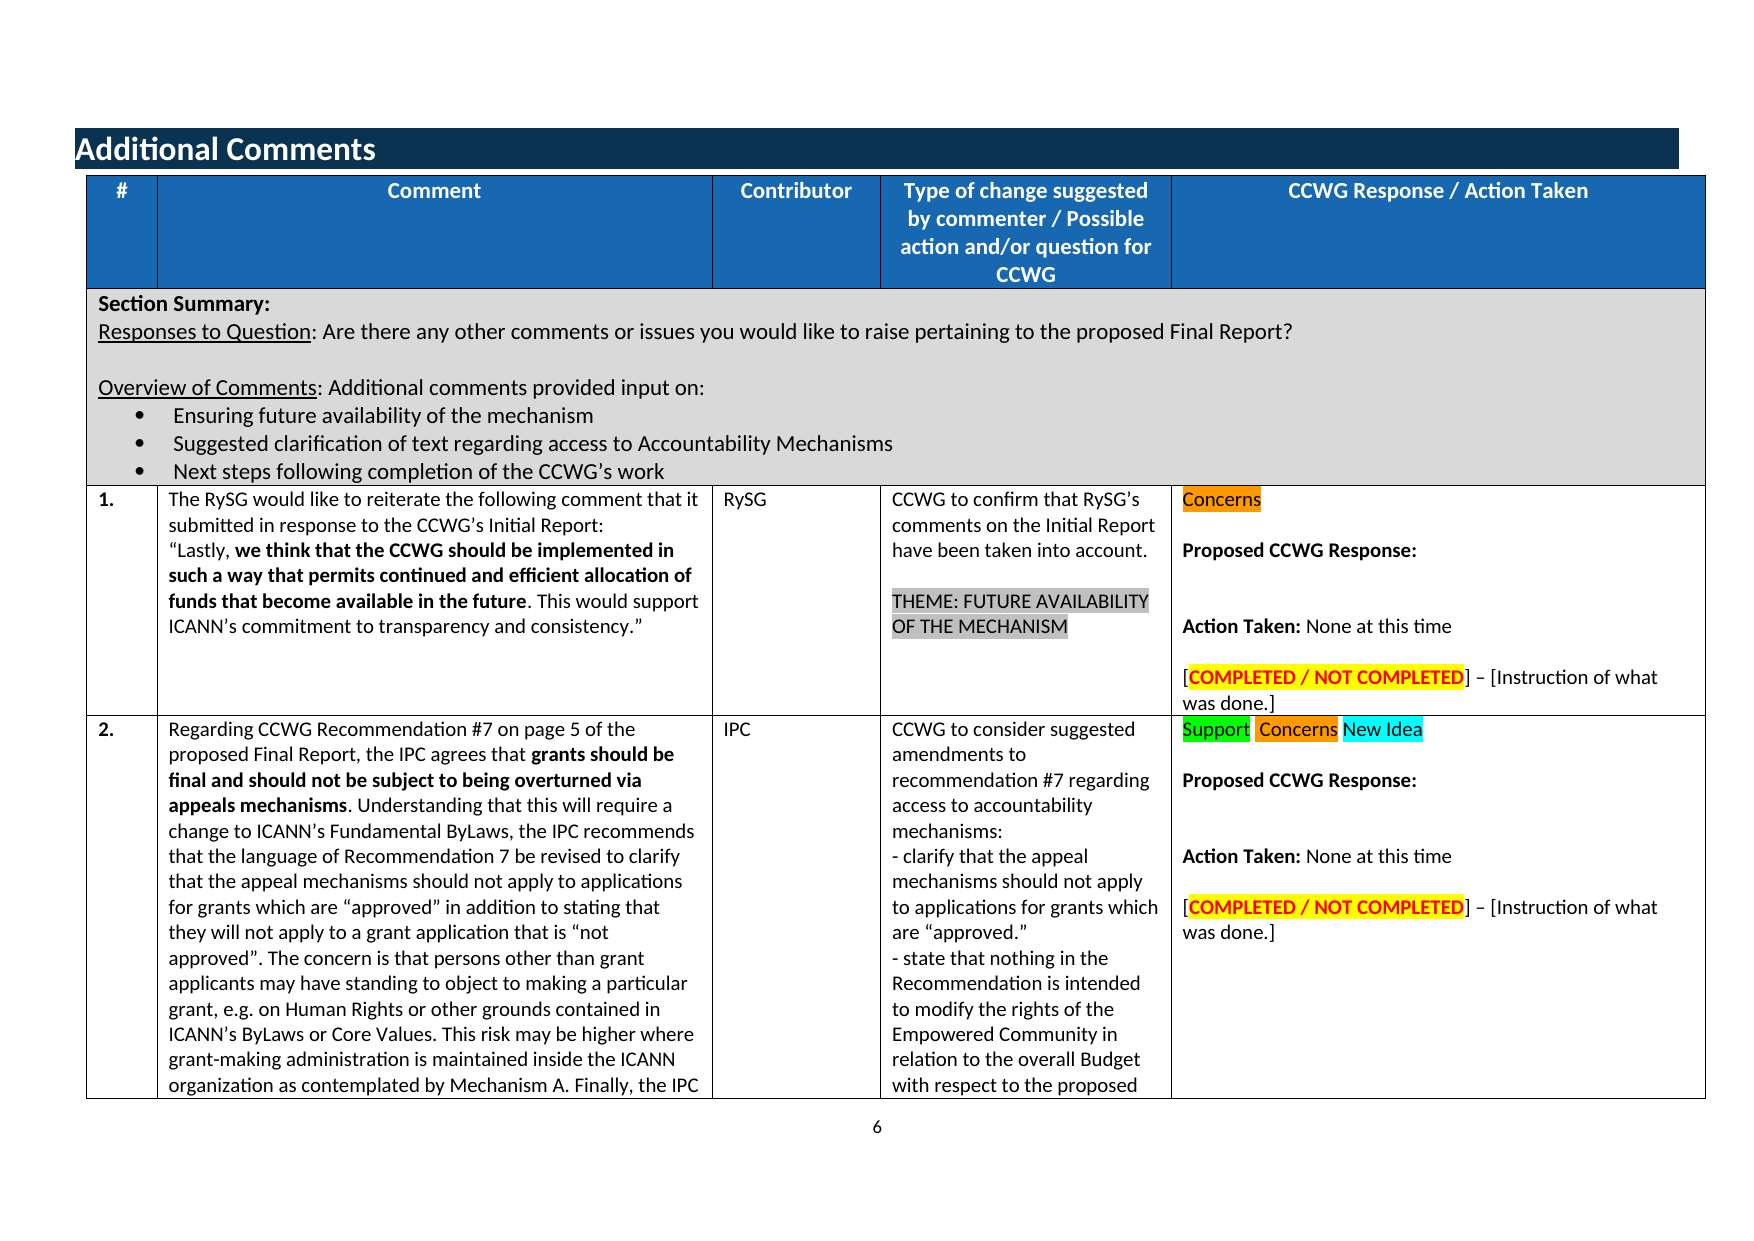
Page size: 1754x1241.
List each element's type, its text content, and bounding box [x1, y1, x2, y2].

table_cell 1. [87, 486, 157, 715]
table_header Type of change suggested by commenter / Possible action and/or question for CCWG [881, 176, 1171, 288]
table_cell Concerns Proposed CCWG Response: Action Taken: None at this time [COMPLETED / NOT COMPLETED] – [Instruction of what was done.] [1172, 486, 1705, 715]
table_cell CCWG to confirm that RySG’s comments on the Initial Report have been taken into account. THEME: FUTURE AVAILABILITY OF THE MECHANISM [881, 486, 1171, 715]
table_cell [158, 716, 712, 1097]
table_cell RySG [713, 486, 880, 715]
table_header Contributor [713, 176, 880, 288]
table_header # [87, 176, 157, 288]
subtitle Additional Comments [75, 128, 1679, 169]
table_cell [1172, 716, 1705, 1097]
table_cell Section Summary: Responses to Question: Are there any other comments or issues you would like to raise pertaining to the proposed Final Report? Overview of Comments: Additional comments provided input on: Ensuring future availability of the mechanism Suggested clarification of text regarding access to Accountability Mechanisms Next steps following completion of the CCWG’s work [87, 289, 1705, 485]
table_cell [881, 716, 1171, 1097]
table_cell 2. [87, 716, 157, 1097]
table_cell The RySG would like to reiterate the following comment that it submitted in response to the CCWG’s Initial Report: “Lastly, we think that the CCWG should be implemented in such a way that permits continued and efficient allocation of funds that become available in the future. This would support ICANN’s commitment to transparency and consistency.” [158, 486, 712, 715]
table_header Comment [158, 176, 712, 288]
table_cell IPC [713, 716, 880, 1097]
table_header CCWG Response / Action Taken [1172, 176, 1705, 288]
